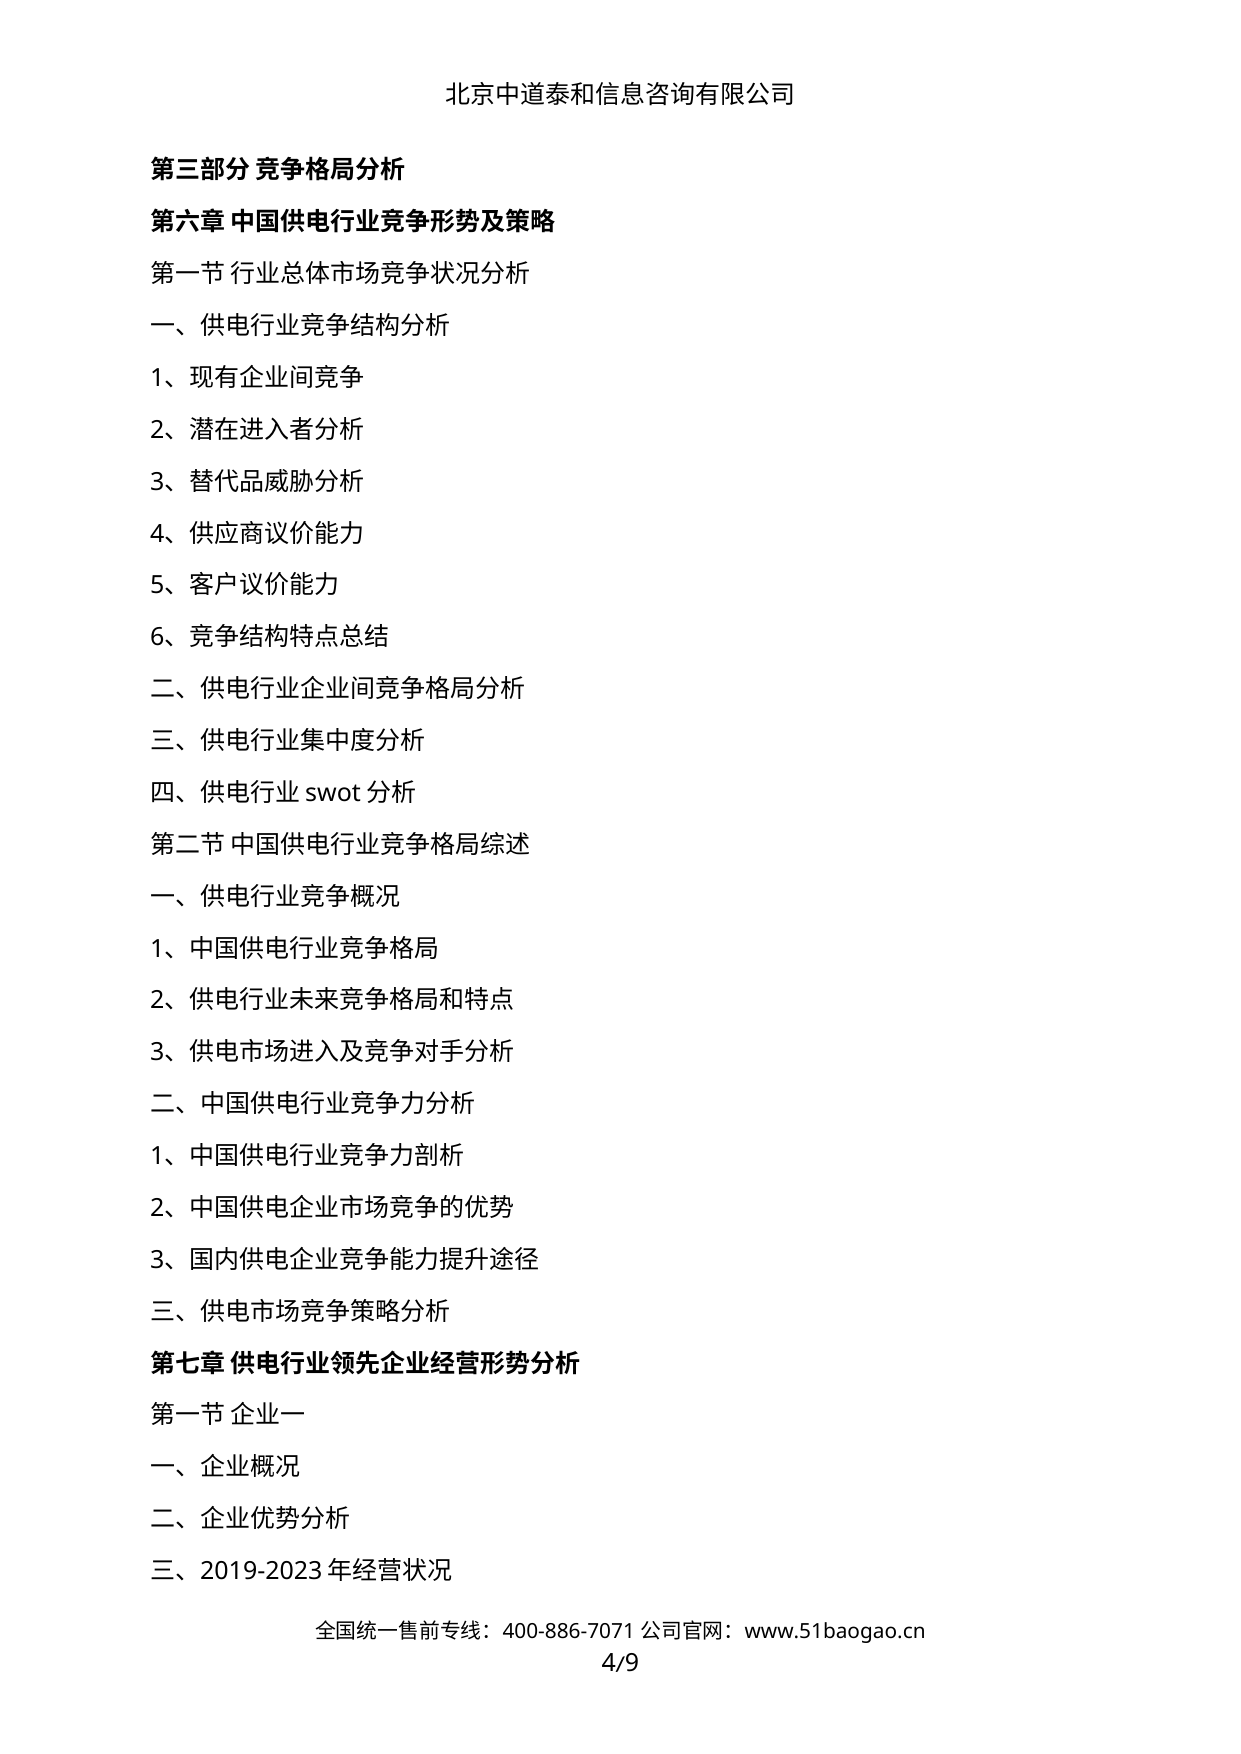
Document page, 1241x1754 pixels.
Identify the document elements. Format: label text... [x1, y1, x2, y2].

text 二、供电行业企业间竞争格局分析 [150, 669, 1090, 705]
text 4、供应商议价能力 [150, 513, 1090, 549]
text 第六章 中国供电行业竞争形势及策略 [150, 202, 1090, 238]
text 3、供电市场进入及竞争对手分析 [150, 1032, 1090, 1068]
text 3、国内供电企业竞争能力提升途径 [150, 1239, 1090, 1276]
text 一、供电行业竞争概况 [150, 876, 1090, 912]
text 1、中国供电行业竞争格局 [150, 928, 1090, 964]
text 三、2019-2023年经营状况 [150, 1551, 1090, 1587]
text 第一节 企业一 [150, 1395, 1090, 1431]
text 1、中国供电行业竞争力剖析 [150, 1136, 1090, 1172]
text 第二节 中国供电行业竞争格局综述 [150, 824, 1090, 861]
text 5、客户议价能力 [150, 565, 1090, 601]
text 四、供电行业swot分析 [150, 772, 1090, 809]
text 2、中国供电企业市场竞争的优势 [150, 1187, 1090, 1224]
text 二、中国供电行业竞争力分析 [150, 1084, 1090, 1120]
text 2、供电行业未来竞争格局和特点 [150, 980, 1090, 1016]
text 3、替代品威胁分析 [150, 461, 1090, 497]
text 三、供电行业集中度分析 [150, 721, 1090, 757]
text 一、供电行业竞争结构分析 [150, 306, 1090, 342]
text 三、供电市场竞争策略分析 [150, 1291, 1090, 1327]
text 第三部分 竞争格局分析 [150, 150, 1090, 186]
text 2、潜在进入者分析 [150, 409, 1090, 446]
text 二、企业优势分析 [150, 1499, 1090, 1535]
text 一、企业概况 [150, 1447, 1090, 1483]
text 6、竞争结构特点总结 [150, 617, 1090, 653]
text 第七章 供电行业领先企业经营形势分析 [150, 1343, 1090, 1379]
text 第一节 行业总体市场竞争状况分析 [150, 254, 1090, 290]
text 1、现有企业间竞争 [150, 357, 1090, 394]
